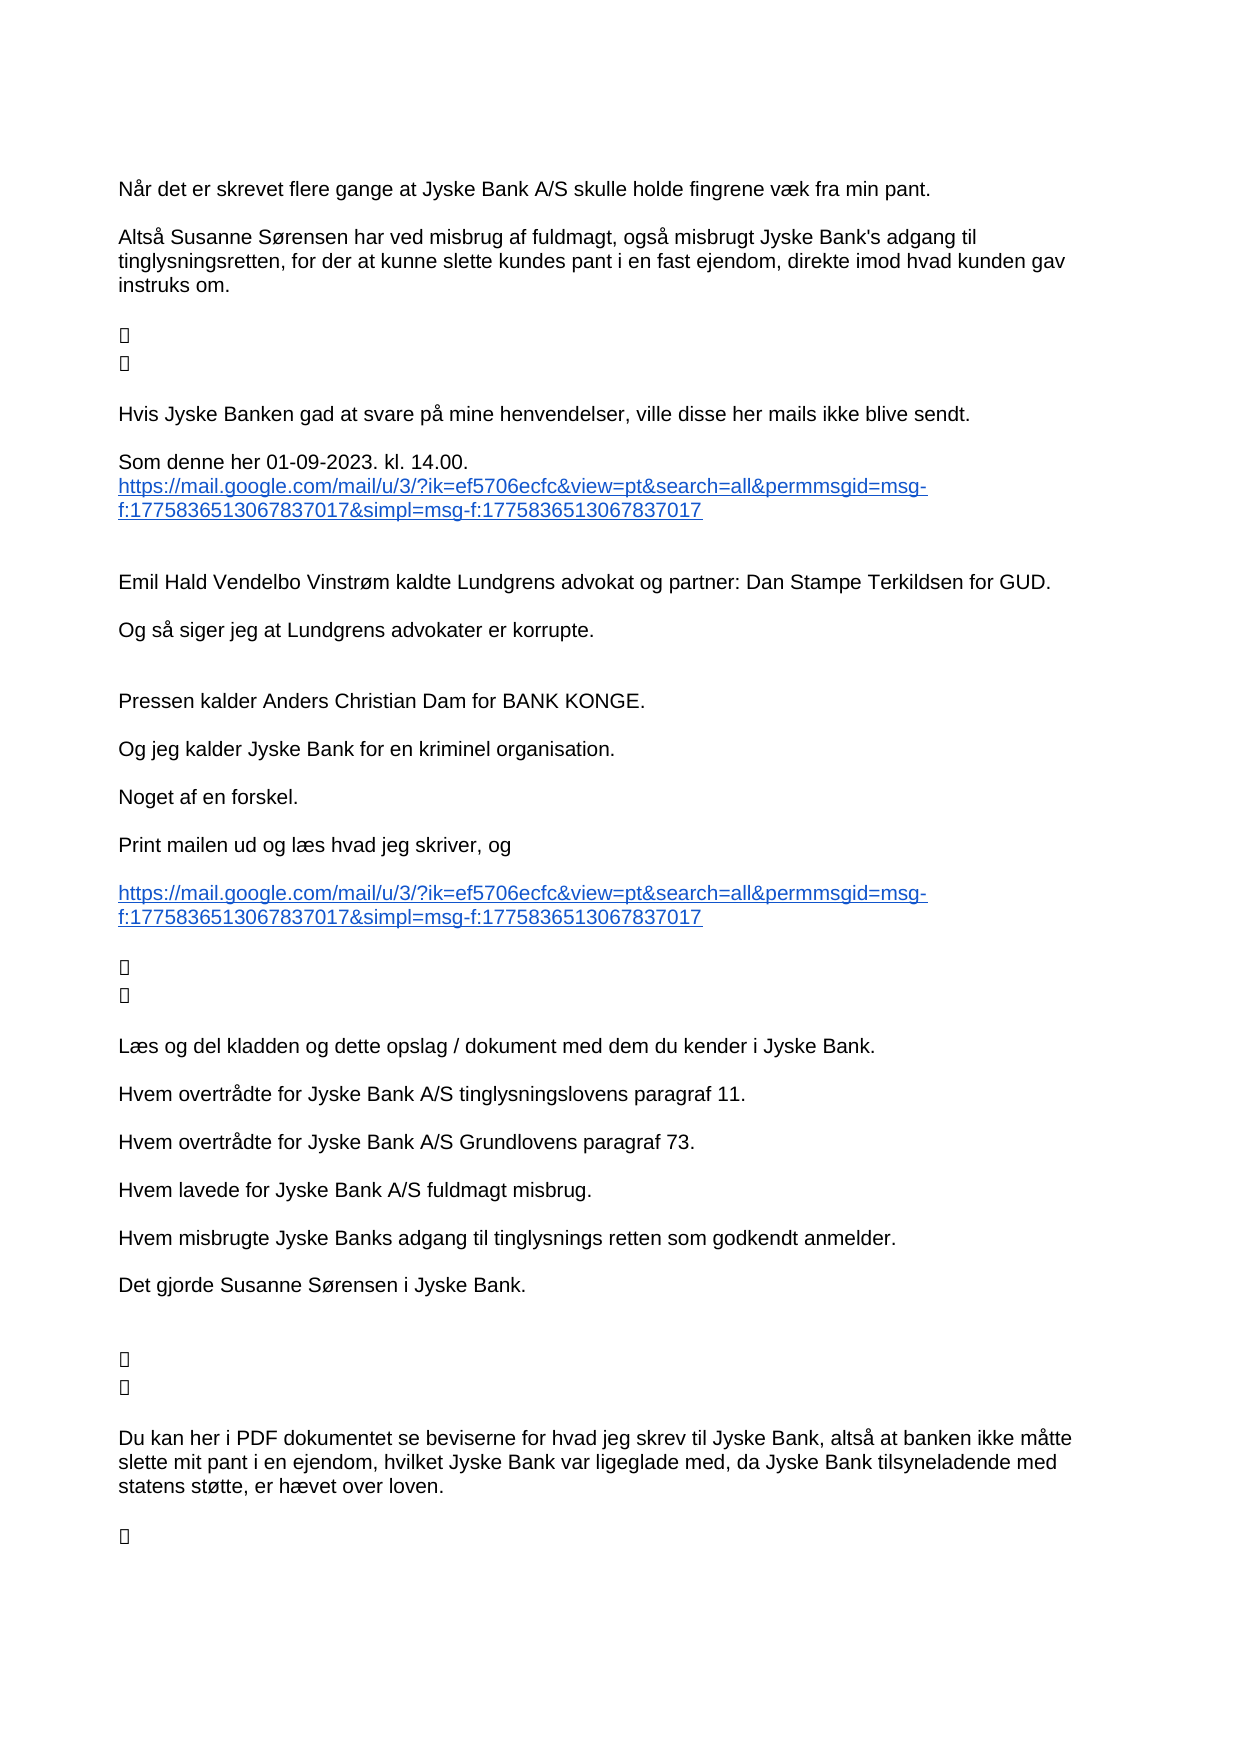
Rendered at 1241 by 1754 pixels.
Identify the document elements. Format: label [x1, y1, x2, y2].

text [118, 177, 1122, 1574]
